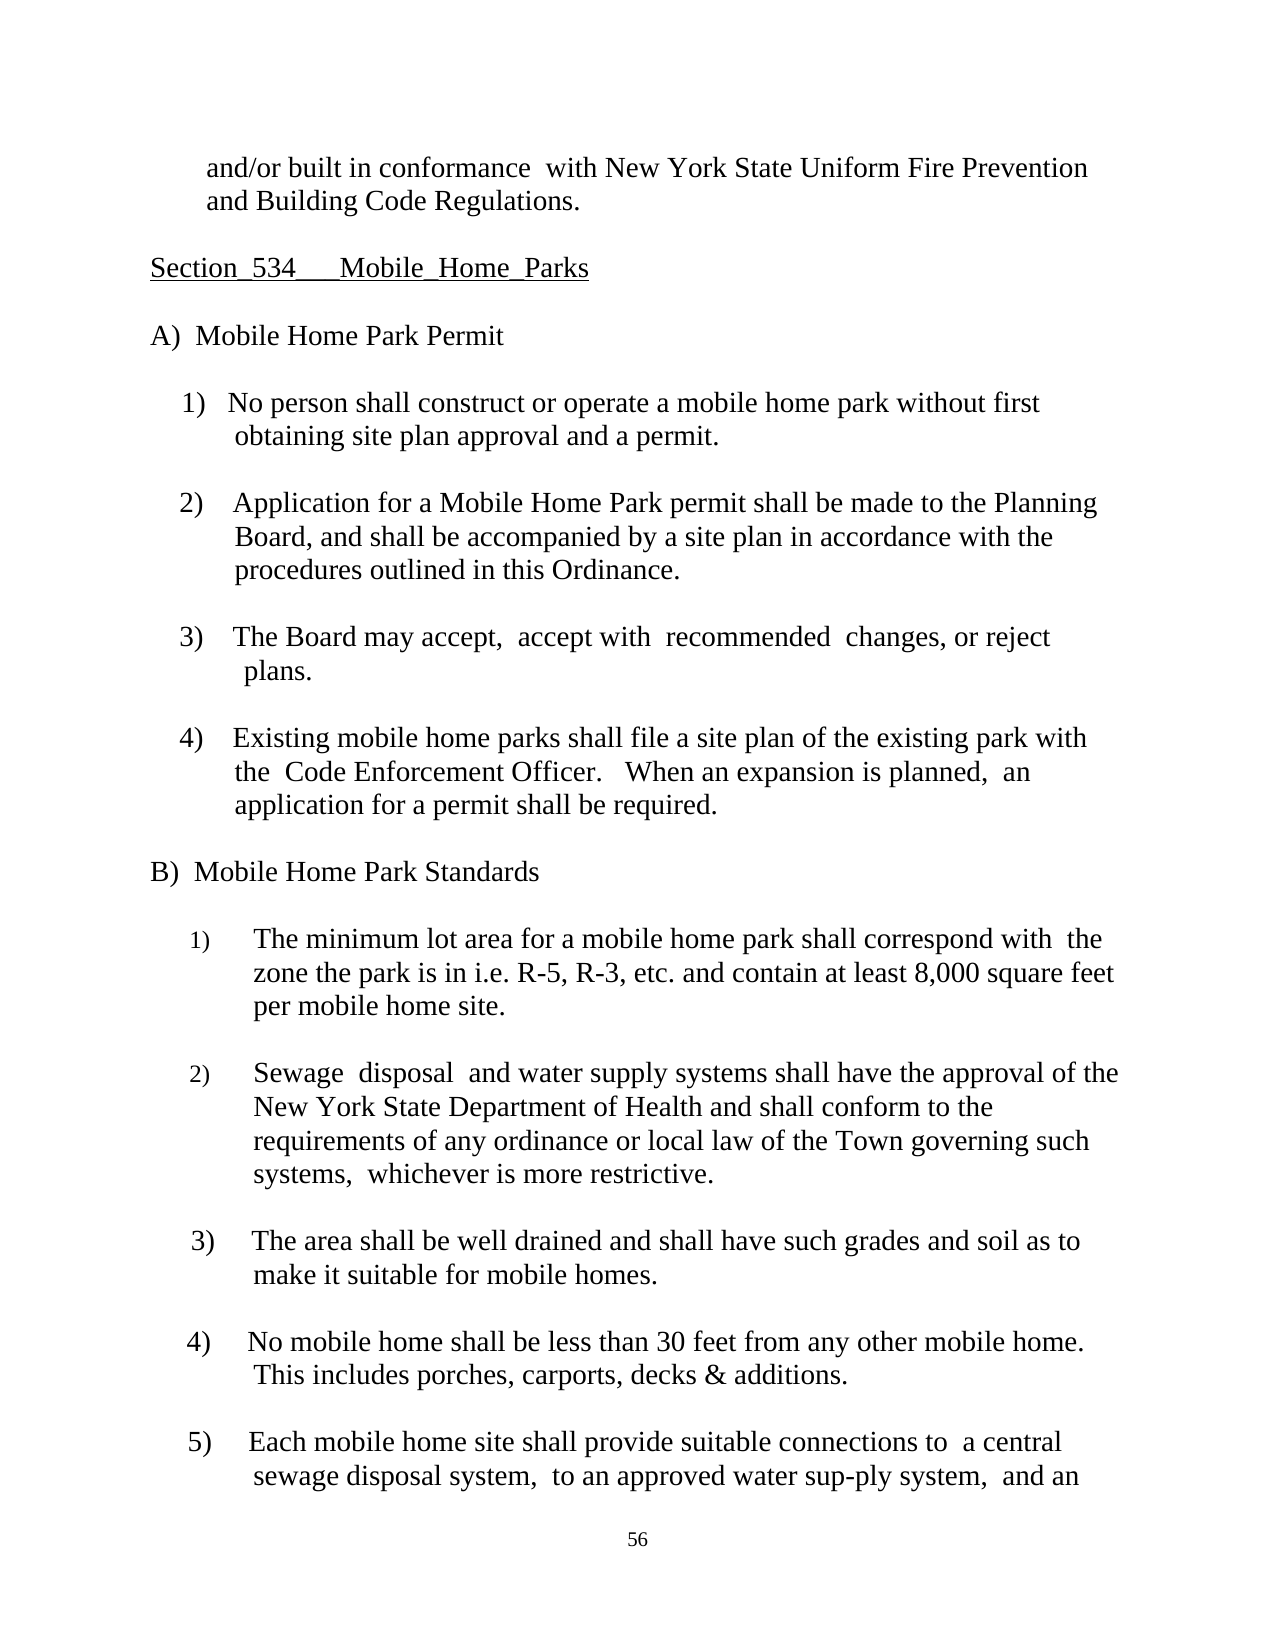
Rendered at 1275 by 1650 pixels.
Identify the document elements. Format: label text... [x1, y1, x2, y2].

list Sewage disposal and water supply systems shall have the approval of the New York State Department of Health and shall conform to the requirements of any ordinance or local law of the Town governing such systems, whichever is more restrictive. [189, 1056, 1125, 1190]
text 4) Existing mobile home parks shall file a site plan of the existing park with the Code Enforcement Officer. When an expansion is planned, an application for a permit shall be required. [150, 720, 1125, 821]
text B) Mobile Home Park Standards [150, 854, 1125, 888]
text 2) Application for a Mobile Home Park permit shall be made to the Planning Board, and shall be accompanied by a site plan in accordance with the procedures outlined in this Ordinance. [150, 485, 1125, 586]
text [150, 150, 1125, 217]
text 1) No person shall construct or operate a mobile home park without first obtaining site plan approval and a permit. [159, 385, 1125, 452]
text Section_534___Mobile_Home_Parks [150, 251, 1125, 284]
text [187, 1424, 1125, 1492]
list The minimum lot area for a mobile home park shall correspond with the zone the park is in i.e. R-5, R-3, etc. and contain at least 8,000 square feet per mobile home site. [189, 921, 1125, 1022]
text 3) The Board may accept, accept with recommended changes, or reject plans. [150, 619, 1125, 687]
text 3) The area shall be well drained and shall have such grades and soil as to make it suitable for mobile homes. [191, 1223, 1125, 1290]
text A) Mobile Home Park Permit [150, 318, 1125, 351]
text 4) No mobile home shall be less than 30 feet from any other mobile home. This includes porches, carports, decks & additions. [150, 1324, 1125, 1391]
